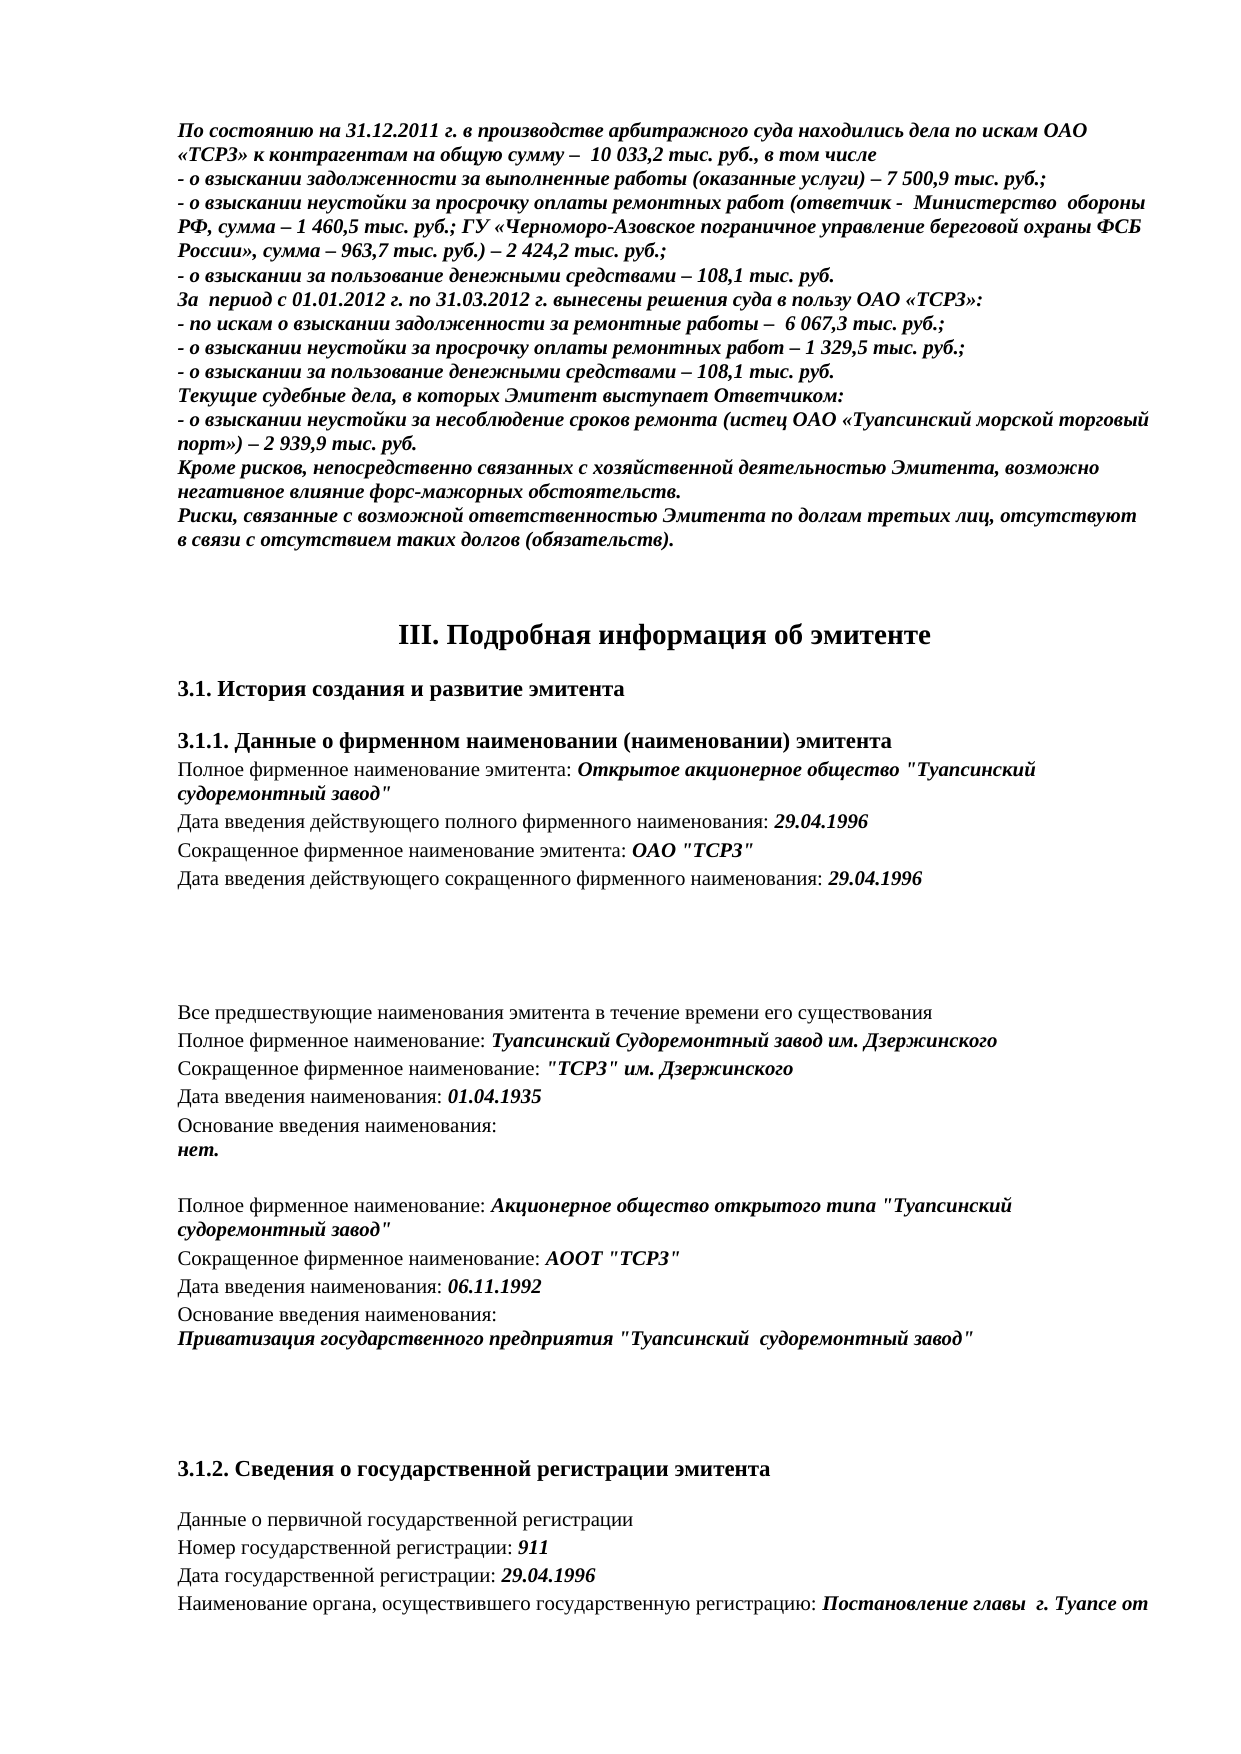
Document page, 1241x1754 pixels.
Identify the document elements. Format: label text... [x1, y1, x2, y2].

text III. Подробная информация об эмитенте [177, 617, 1152, 650]
text Сокращенное фирменное наименование: "ТСРЗ" им. Дзержинского [177, 1056, 1152, 1080]
text Дата государственной регистрации: 29.04.1996 [177, 1563, 1152, 1587]
text Основание введения наименования: Приватизация государственного предприятия "Туапсинский судоремонтный завод" [177, 1302, 1152, 1402]
text Сокращенное фирменное наименование эмитента: ОАО "ТСРЗ" [177, 838, 1152, 862]
text Полное фирменное наименование: Туапсинский Судоремонтный завод им. Дзержинского [177, 1028, 1152, 1052]
text Данные о первичной государственной регистрации [177, 1507, 1152, 1531]
text Дата введения действующего полного фирменного наименования: 29.04.1996 [177, 809, 1152, 833]
text Номер государственной регистрации: 911 [177, 1535, 1152, 1559]
text 3.1. История создания и развитие эмитента [177, 675, 1152, 702]
text 3.1.1. Данные о фирменном наименовании (наименовании) эмитента [177, 727, 1152, 753]
text Дата введения наименования: 06.11.1992 [177, 1274, 1152, 1298]
text Дата введения действующего сокращенного фирменного наименования: 29.04.1996 [177, 866, 1152, 890]
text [177, 118, 1152, 579]
text Полное фирменное наименование эмитента: Открытое акционерное общество "Туапсинский судоремонтный завод" [177, 757, 1152, 805]
text Сокращенное фирменное наименование: АООТ "ТСРЗ" [177, 1245, 1152, 1269]
text Все предшествующие наименования эмитента в течение времени его существования [177, 1000, 1152, 1024]
text Полное фирменное наименование: Акционерное общество открытого типа "Туапсинский судоремонтный завод" [177, 1193, 1152, 1241]
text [177, 1591, 1152, 1615]
text 3.1.2. Сведения о государственной регистрации эмитента [177, 1455, 1152, 1482]
text Основание введения наименования: нет. [177, 1113, 1152, 1161]
text Дата введения наименования: 01.04.1935 [177, 1084, 1152, 1108]
